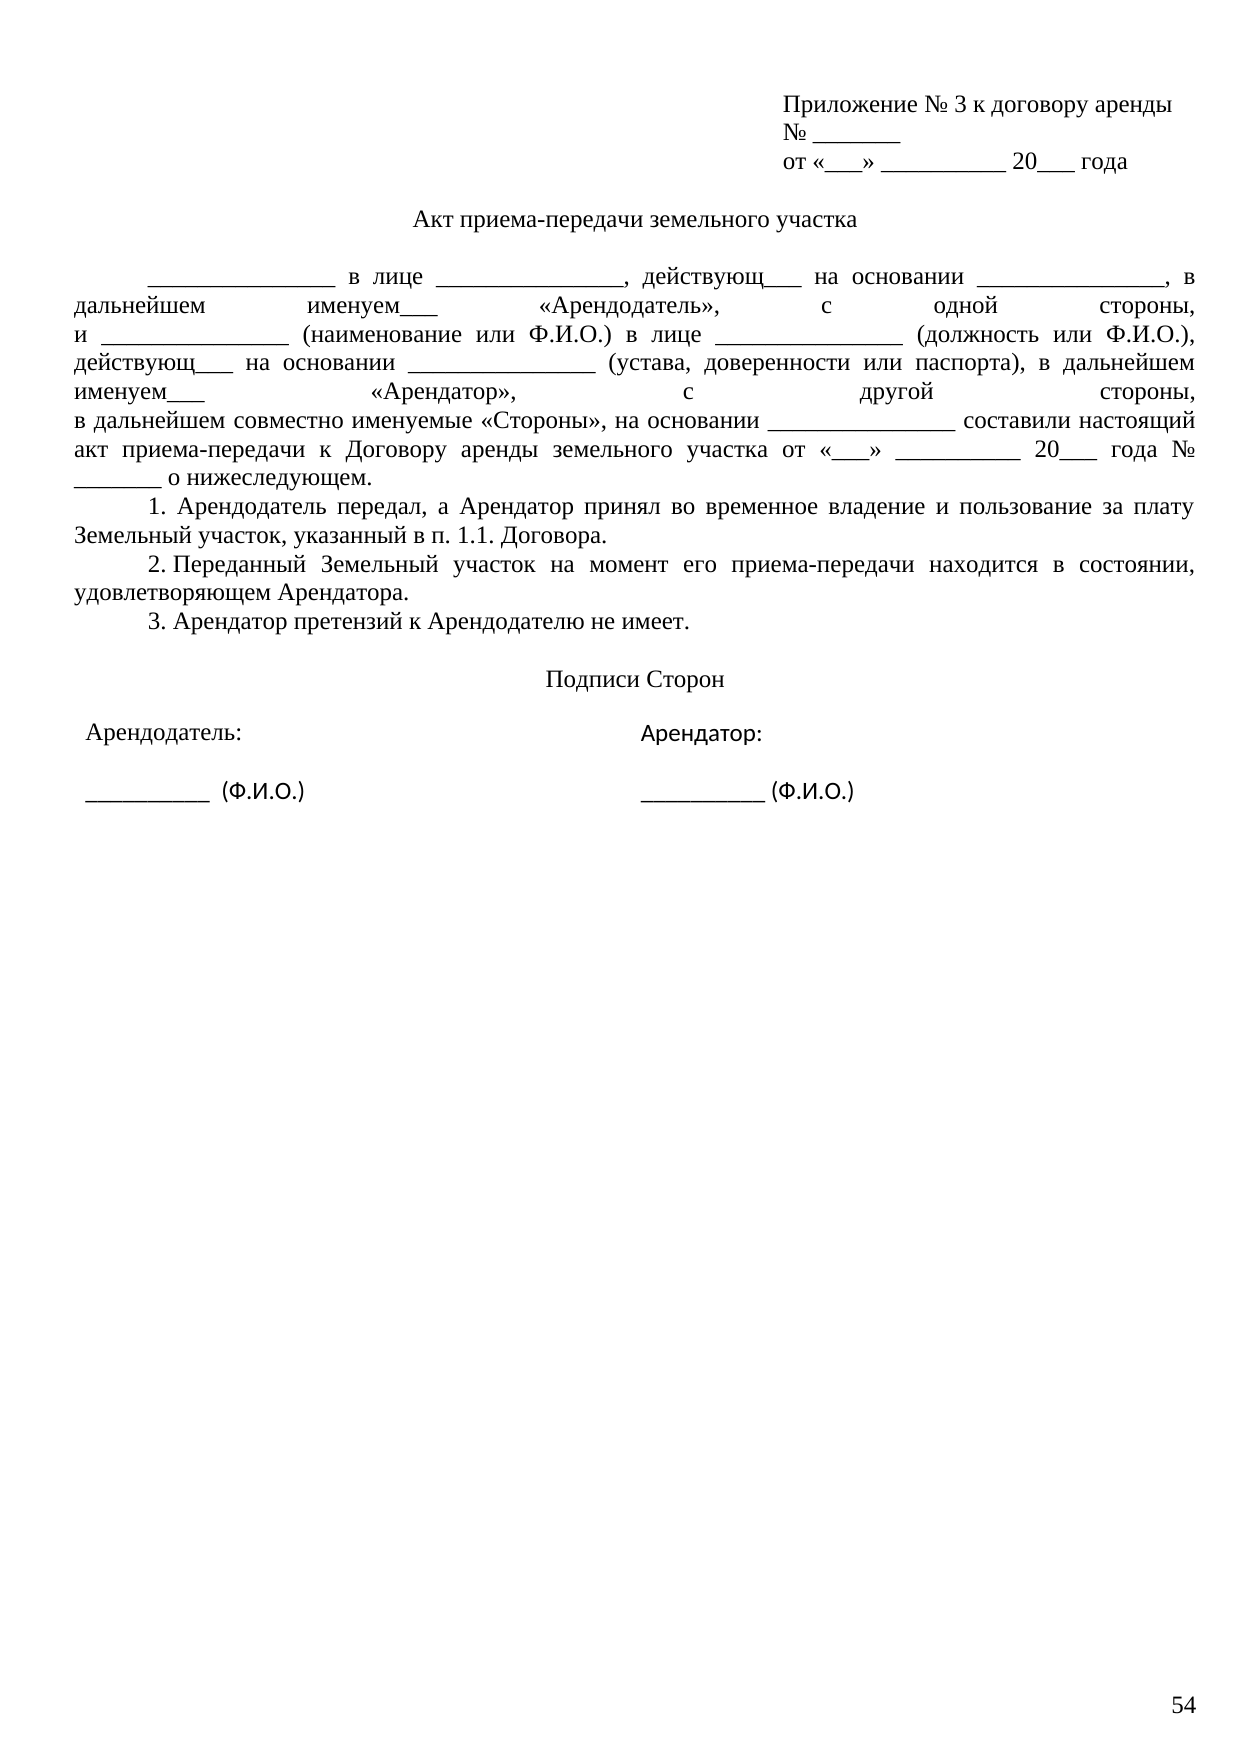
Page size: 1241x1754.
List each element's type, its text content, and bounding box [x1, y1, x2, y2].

text Подписи Сторон [74, 664, 1196, 692]
table_header Арендатор: [629, 718, 1185, 775]
table_cell __________ (Ф.И.О.) [74, 775, 629, 805]
table_header Арендодатель: [74, 718, 629, 775]
text 3. Арендатор претензий к Арендодателю не имеет. [74, 606, 1196, 635]
table_cell __________ (Ф.И.О.) [629, 775, 1185, 805]
text 2. Переданный Земельный участок на момент его приема-передачи находится в состоянии, удовлетворяющем Арендатора. [74, 549, 1196, 606]
text _______________ в лице _______________, действующ___ на основании _______________, в дальнейшем именуем___ «Арендодатель», с одной стороны, и _______________ (наименование или Ф.И.О.) в лице _______________ (должность или Ф.И.О.), действующ___ на основании _______________ (устава, доверенности или паспорта), в дальнейшем именуем___ «Арендатор», с другой стороны, в дальнейшем совместно именуемые «Стороны», на основании _______________ составили настоящий акт приема-передачи к Договору аренды земельного участка от «___» __________ 20___ года № _______ о нижеследующем. [74, 261, 1196, 491]
text 1. Арендодатель передал, а Арендатор принял во временное владение и пользование за плату Земельный участок, указанный в п. 1.1. Договора. [74, 491, 1196, 549]
text Акт приема-передачи земельного участка [74, 204, 1196, 232]
text Приложение № 3 к договору аренды № _______ от «___» __________ 20___ года [783, 89, 1196, 175]
